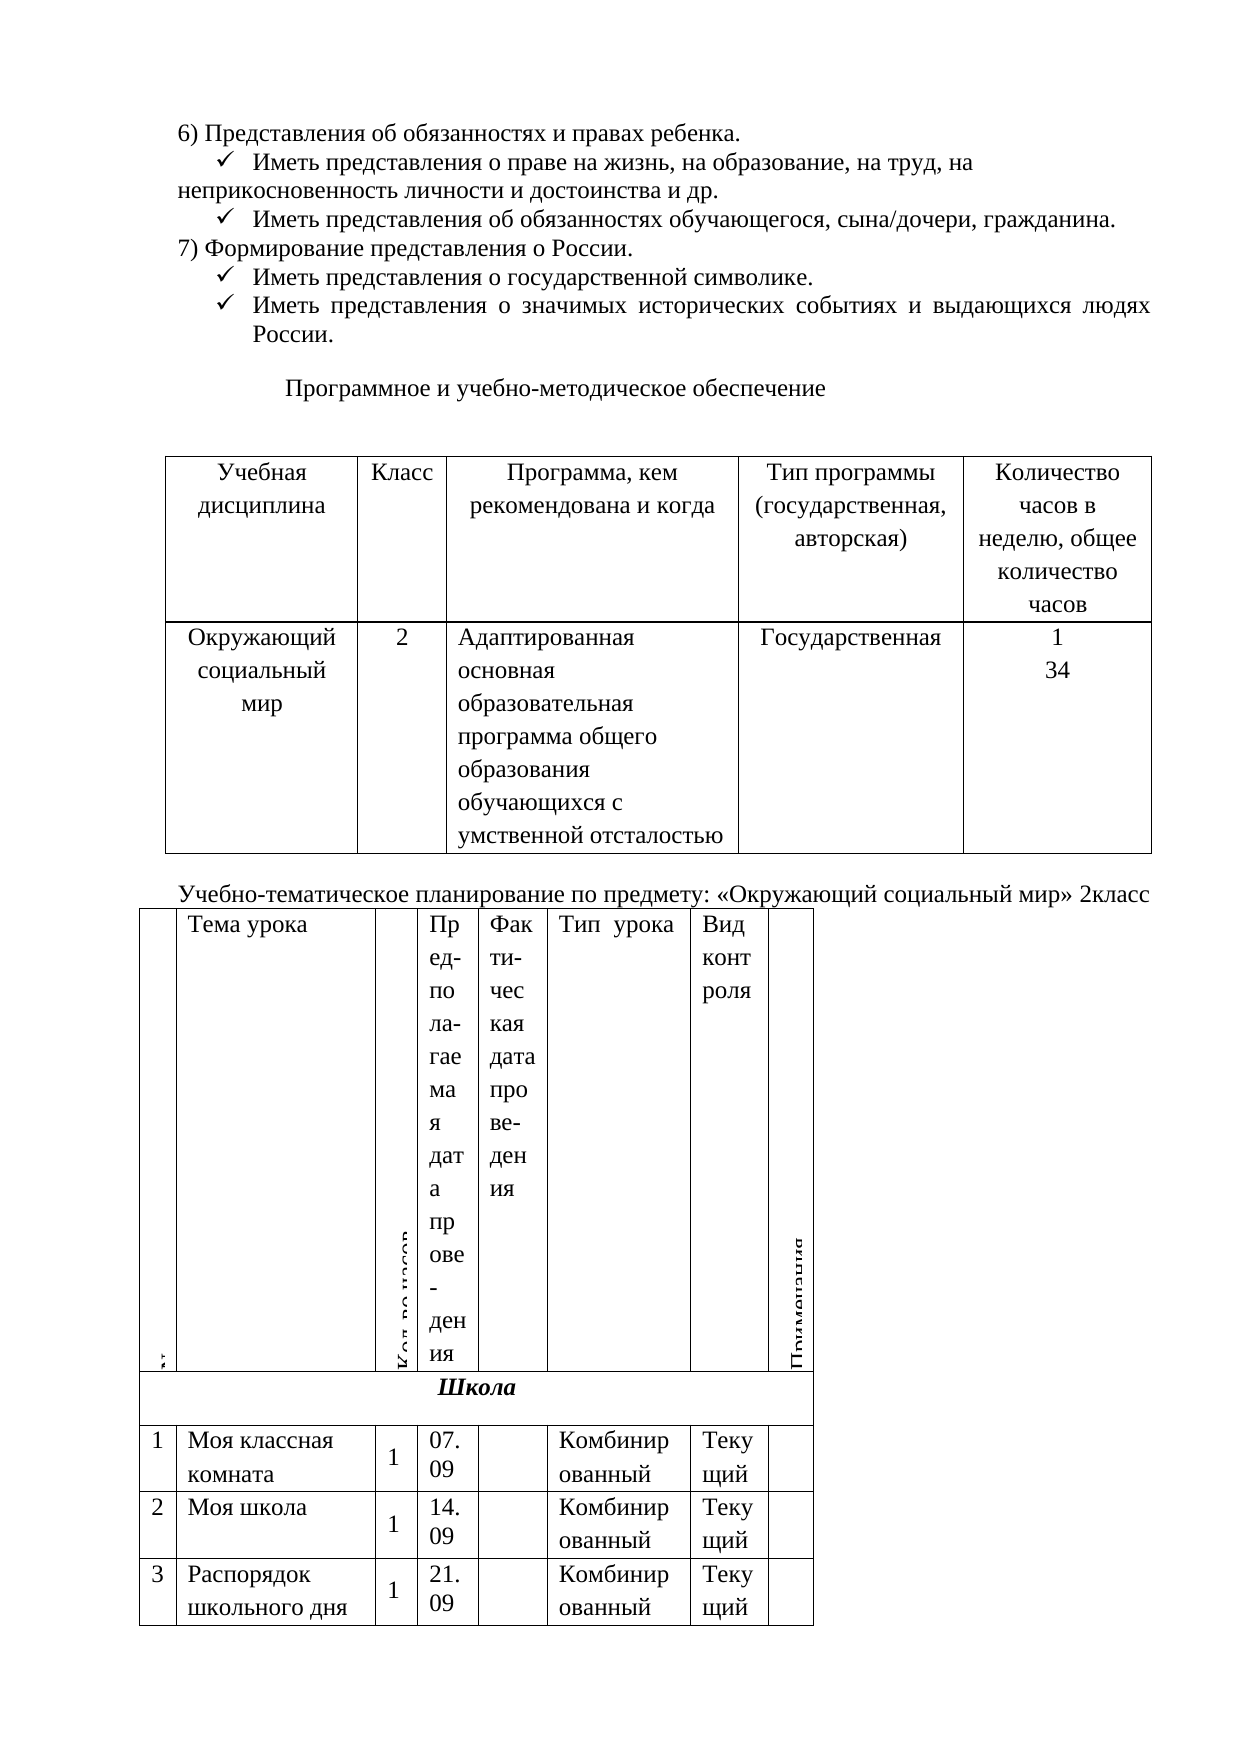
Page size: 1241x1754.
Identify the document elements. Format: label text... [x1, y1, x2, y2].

table_header Тип программы (государственная, авторская) [739, 457, 963, 621]
table_header Пред-пола-гаемая дата прове-дения [418, 909, 478, 1371]
text Учебно-тематическое планирование по предмету: «Окружающий социальный мир» 2класс [177, 879, 1152, 908]
table_cell 2 [358, 623, 446, 853]
table_header Тема урока [177, 909, 375, 1371]
table_header № темы [140, 909, 176, 1371]
table_header Факти- ческая дата прове-дения [479, 909, 547, 1371]
table_cell 07.09 [418, 1426, 478, 1491]
table_header Кол-во часов [376, 909, 417, 1371]
table_header Примечания [769, 909, 813, 1371]
list Иметь представления о праве на жизнь, на образование, на труд, на [215, 147, 1152, 176]
table_cell Государственная [739, 623, 963, 853]
table_header Количество часов в неделю, общее количество часов [964, 457, 1151, 621]
table_cell Комбинированный [548, 1559, 690, 1624]
table_cell 1 [376, 1492, 417, 1558]
table_cell Распорядок школьного дня [177, 1559, 375, 1624]
table_cell Адаптированная основная образовательная программа общего образования обучающихся с умственной отсталостью [447, 623, 738, 853]
list Иметь представления об обязанностях обучающегося, сына/дочери, гражданина. [215, 204, 1152, 233]
table_header Класс [358, 457, 446, 621]
text Программное и учебно-методическое обеспечение [177, 373, 1152, 402]
table_header Тип урока [548, 909, 690, 1371]
table_cell 1 34 [964, 623, 1151, 853]
table_cell Моя классная комната [177, 1426, 375, 1491]
table_cell Текущий [691, 1559, 768, 1624]
table_header Учебная дисциплина [166, 457, 357, 621]
table_cell [769, 1559, 813, 1624]
table_cell 1 [376, 1426, 417, 1491]
table_cell 14.09 [418, 1492, 478, 1558]
table_cell [479, 1426, 547, 1491]
text неприкосновенность личности и достоинства и др. [177, 176, 1152, 204]
table_cell [769, 1492, 813, 1558]
table_header Вид контроля [691, 909, 768, 1371]
table_cell 21.09 [418, 1559, 478, 1624]
table_cell Текущий [691, 1426, 768, 1491]
table_cell [479, 1492, 547, 1558]
table_cell [769, 1426, 813, 1491]
text 6) Представления об обязанностях и правах ребенка. [177, 118, 1152, 147]
table_cell Школа [140, 1372, 813, 1424]
table_cell Комбинированный [548, 1426, 690, 1491]
table_cell 1 [376, 1559, 417, 1624]
table_cell Комбинированный [548, 1492, 690, 1558]
text 7) Формирование представления о России. [177, 233, 1152, 262]
table_cell 3 [140, 1559, 176, 1624]
table_cell [479, 1559, 547, 1624]
list Иметь представления о значимых исторических событиях и выдающихся людях России. [215, 291, 1152, 348]
table_cell Окружающий социальный мир [166, 623, 357, 853]
table_cell 2 [140, 1492, 176, 1558]
list Иметь представления о государственной символике. [215, 262, 1152, 291]
table_header Программа, кем рекомендована и когда [447, 457, 738, 621]
table_cell Моя школа [177, 1492, 375, 1558]
table_cell Текущий [691, 1492, 768, 1558]
table_cell 1 [140, 1426, 176, 1491]
